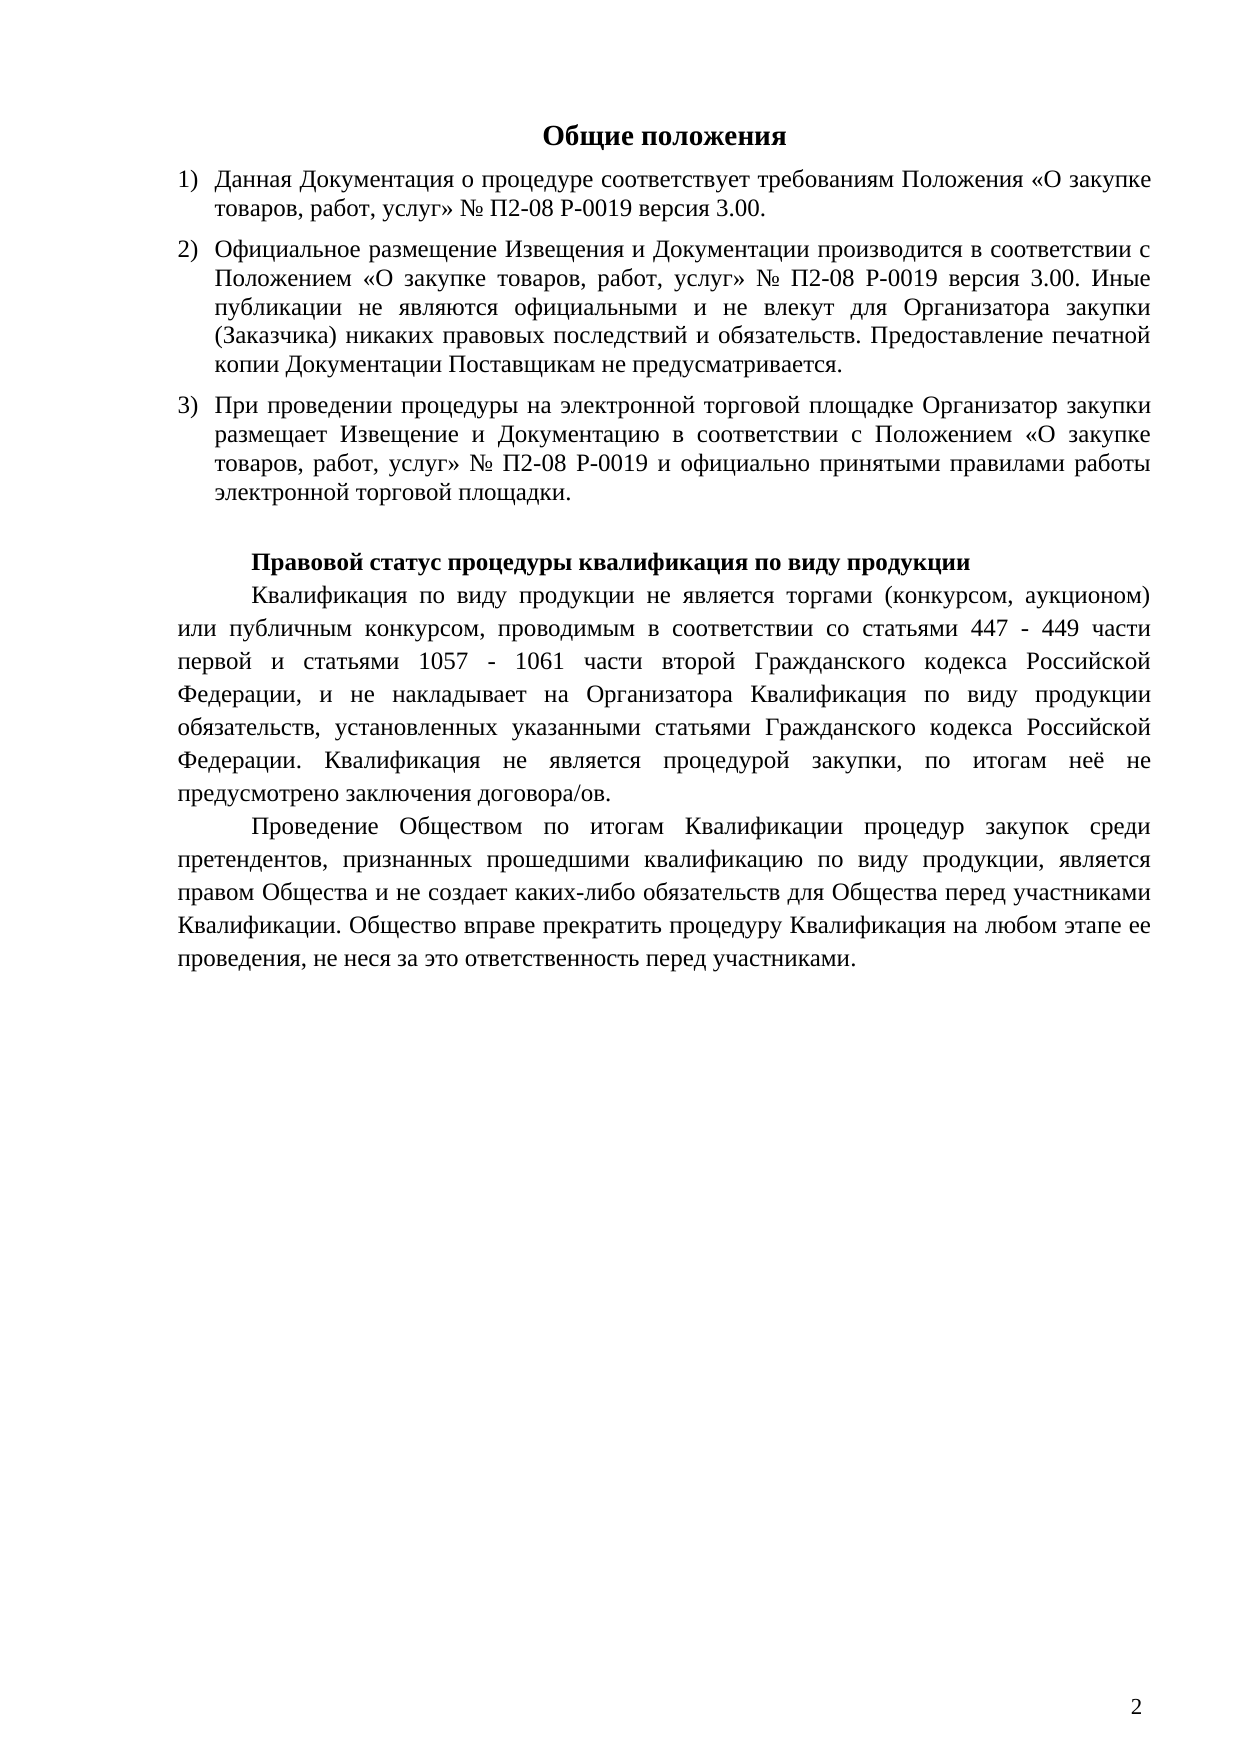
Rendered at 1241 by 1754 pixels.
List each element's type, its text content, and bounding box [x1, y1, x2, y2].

text Проведение Обществом по итогам Квалификации процедур закупок среди претендентов, признанных прошедшими квалификацию по виду продукции, является правом Общества и не создает каких-либо обязательств для Общества перед участниками Квалификации. Общество вправе прекратить процедуру Квалификация на любом этапе ее проведения, не неся за это ответственность перед участниками. [177, 811, 1152, 972]
list Данная Документация о процедуре соответствует требованиям Положения «О закупке товаров, работ, услуг» № П2-08 Р-0019 версия 3.00. [177, 164, 1152, 222]
list Официальное размещение Извещения и Документации производится в соответствии с Положением «О закупке товаров, работ, услуг» № П2-08 Р-0019 версия 3.00. Иные публикации не являются официальными и не влекут для Организатора закупки (Заказчика) никаких правовых последствий и обязательств. Предоставление печатной копии Документации Поставщикам не предусматривается. [177, 234, 1152, 378]
text Общие положения [177, 118, 1152, 152]
text Правовой статус процедуры квалификация по виду продукции [177, 547, 1152, 575]
list При проведении процедуры на электронной торговой площадке Организатор закупки размещает Извещение и Документацию в соответствии с Положением «О закупке товаров, работ, услуг» № П2-08 Р-0019 и официально принятыми правилами работы электронной торговой площадки. [177, 390, 1152, 505]
text Квалификация по виду продукции не является торгами (конкурсом, аукционом) или публичным конкурсом, проводимым в соответствии со статьями 447 - 449 части первой и статьями 1057 - 1061 части второй Гражданского кодекса Российской Федерации, и не накладывает на Организатора Квалификация по виду продукции обязательств, установленных указанными статьями Гражданского кодекса Российской Федерации. Квалификация не является процедурой закупки, по итогам неё не предусмотрено заключения договора/ов. [177, 580, 1152, 807]
